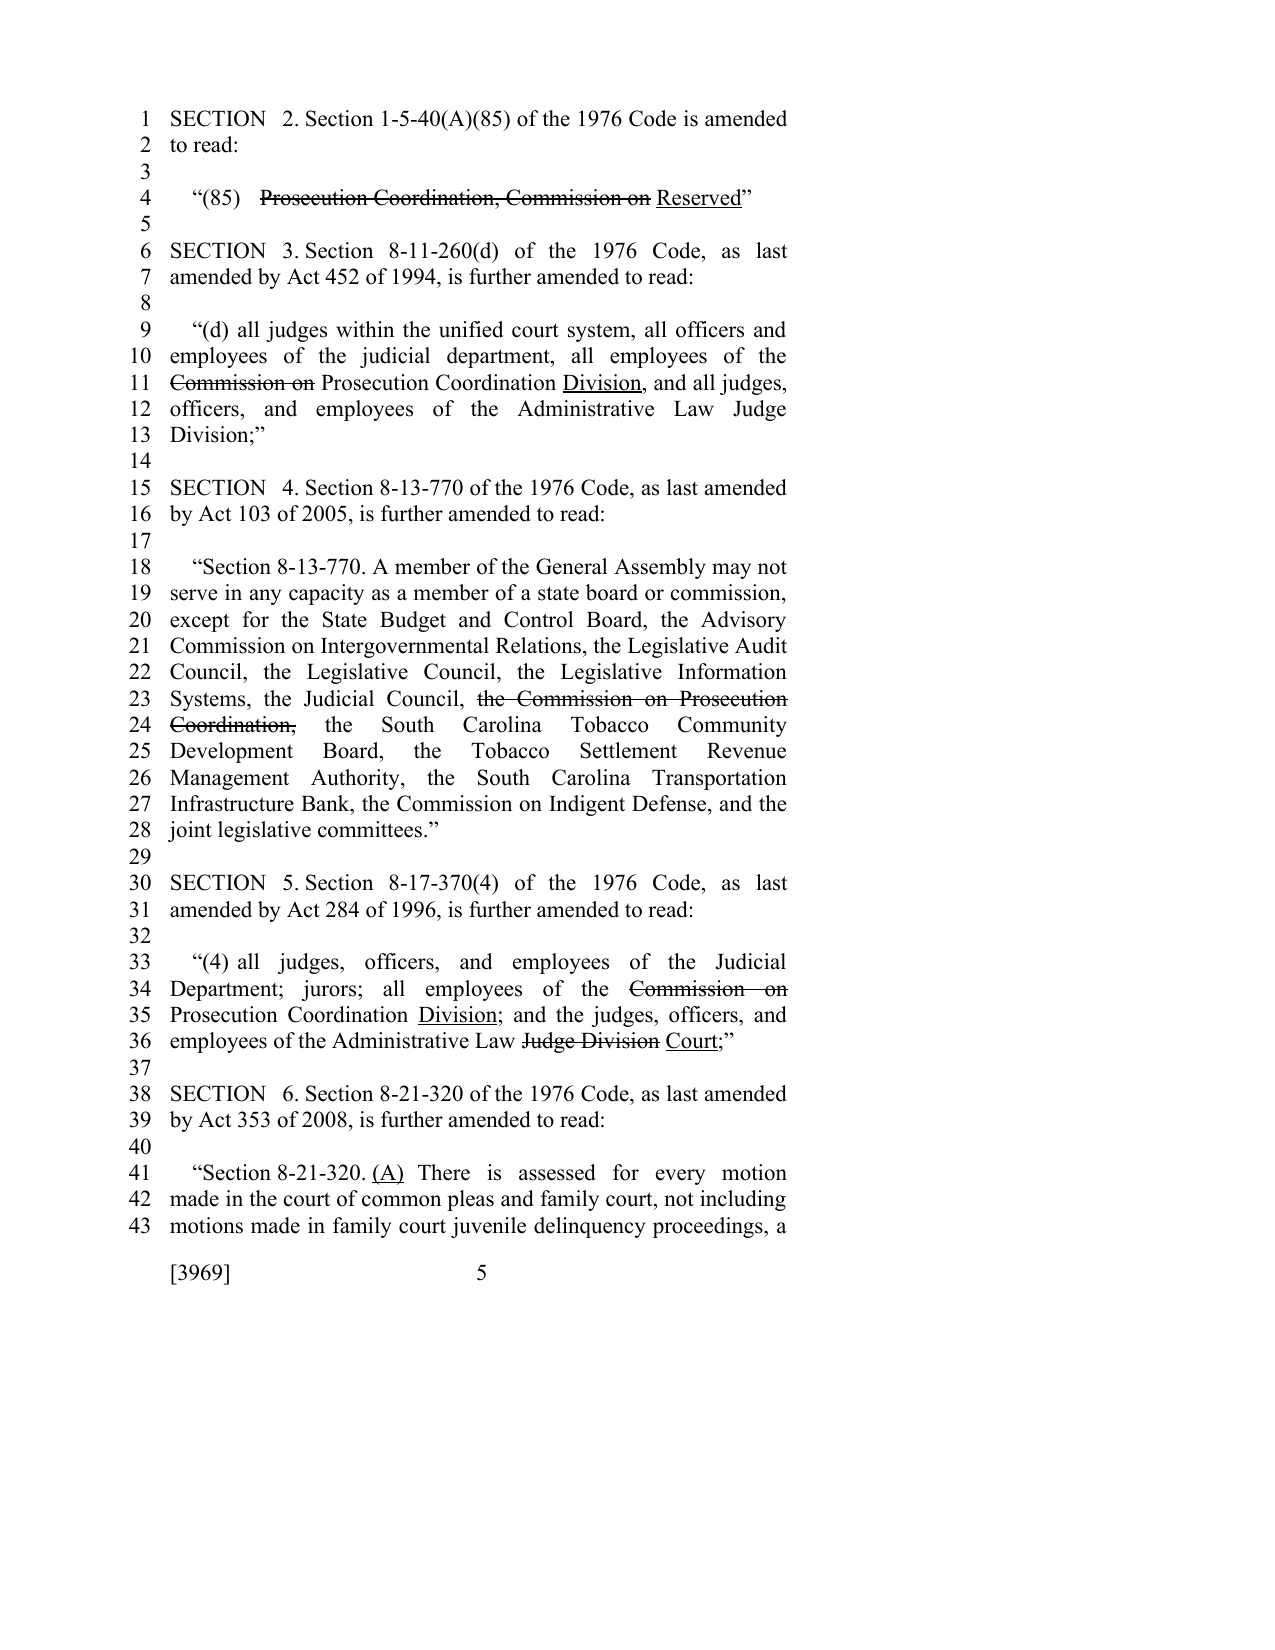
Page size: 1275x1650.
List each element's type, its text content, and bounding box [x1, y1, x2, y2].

text SECTION 2. Section 1-5-40(A)(85) of the 1976 Code is amended to read: [169, 105, 787, 158]
text SECTION 4. Section 8-13-770 of the 1976 Code, as last amended by Act 103 of 2005, is further amended to read: [169, 474, 787, 527]
text “(85) Prosecution Coordination, Commission on Reserved” [169, 184, 787, 210]
text “(4) all judges, officers, and employees of the Judicial Department; jurors; all employees of the Commission on Prosecution Coordination Division; and the judges, officers, and employees of the Administrative Law Judge Division Court;” [169, 948, 787, 1054]
text “(d) all judges within the unified court system, all officers and employees of the judicial department, all employees of the Commission on Prosecution Coordination Division, and all judges, officers, and employees of the Administrative Law Judge Division;” [169, 316, 787, 448]
text “Section 8-13-770. A member of the General Assembly may not serve in any capacity as a member of a state board or commission, except for the State Budget and Control Board, the Advisory Commission on Intergovernmental Relations, the Legislative Audit Council, the Legislative Council, the Legislative Information Systems, the Judicial Council, the Commission on Prosecution Coordination, the South Carolina Tobacco Community Development Board, the Tobacco Settlement Revenue Management Authority, the South Carolina Transportation Infrastructure Bank, the Commission on Indigent Defense, and the joint legislative committees.” [169, 553, 787, 843]
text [169, 1159, 787, 1238]
text SECTION 6. Section 8-21-320 of the 1976 Code, as last amended by Act 353 of 2008, is further amended to read: [169, 1080, 787, 1133]
text SECTION 3. Section 8-11-260(d) of the 1976 Code, as last amended by Act 452 of 1994, is further amended to read: [169, 237, 787, 289]
text SECTION 5. Section 8-17-370(4) of the 1976 Code, as last amended by Act 284 of 1996, is further amended to read: [169, 869, 787, 922]
